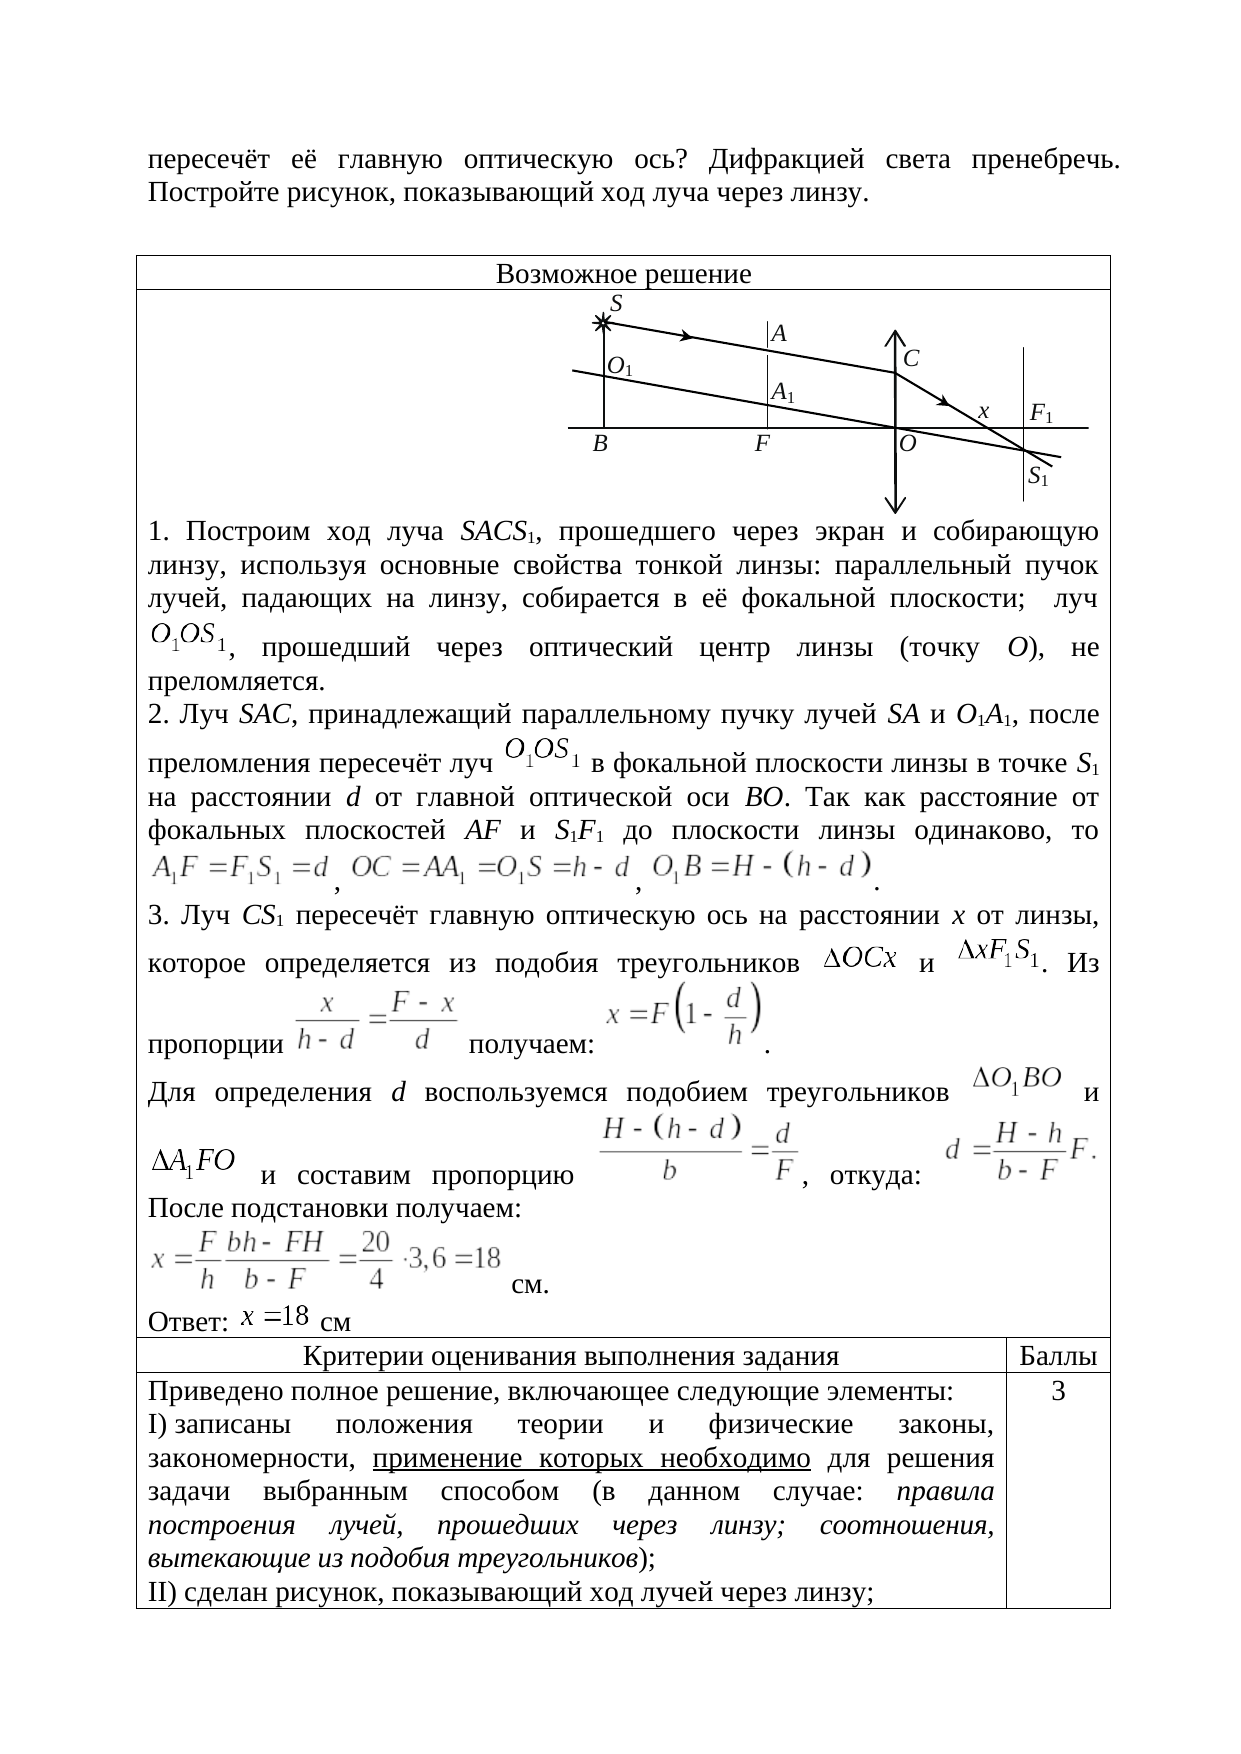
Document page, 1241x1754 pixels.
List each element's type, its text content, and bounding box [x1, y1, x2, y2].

table_cell Баллы [1007, 1338, 1110, 1372]
table_header Возможное решение [137, 256, 1110, 289]
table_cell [137, 1373, 1006, 1608]
table_cell Критерии оценивания выполнения задания [137, 1338, 1006, 1372]
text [148, 141, 1122, 208]
table_cell 1. Построим ход луча SAСS1, прошедшего через экран и собирающую линзу, используя основные свойства тонкой линзы: параллельный пучок лучей, падающих на линзу, собирается в её фокальной плоскости; луч , прошедший через оптический центр линзы (точку О), не преломляется. 2. Луч SAС, принадлежащий параллельному пучку лучей SA и О1А1, после преломления пересечёт луч в фокальной плоскости линзы в точке S1 на расстоянии d от главной оптической оси ВО. Так как расстояние от фокальных плоскостей AF и S1F1 до плоскости линзы одинаково, то , , . 3. Луч CS1 пересечёт главную оптическую ось на расстоянии х от линзы, которое определяется из подобия треугольников и . Из пропорции получаем: . Для определения d воспользуемся подобием треугольников и и составим пропорцию , откуда: После подстановки получаем: см. Ответ: см [137, 290, 1110, 1337]
table_cell 3 [1007, 1373, 1110, 1608]
